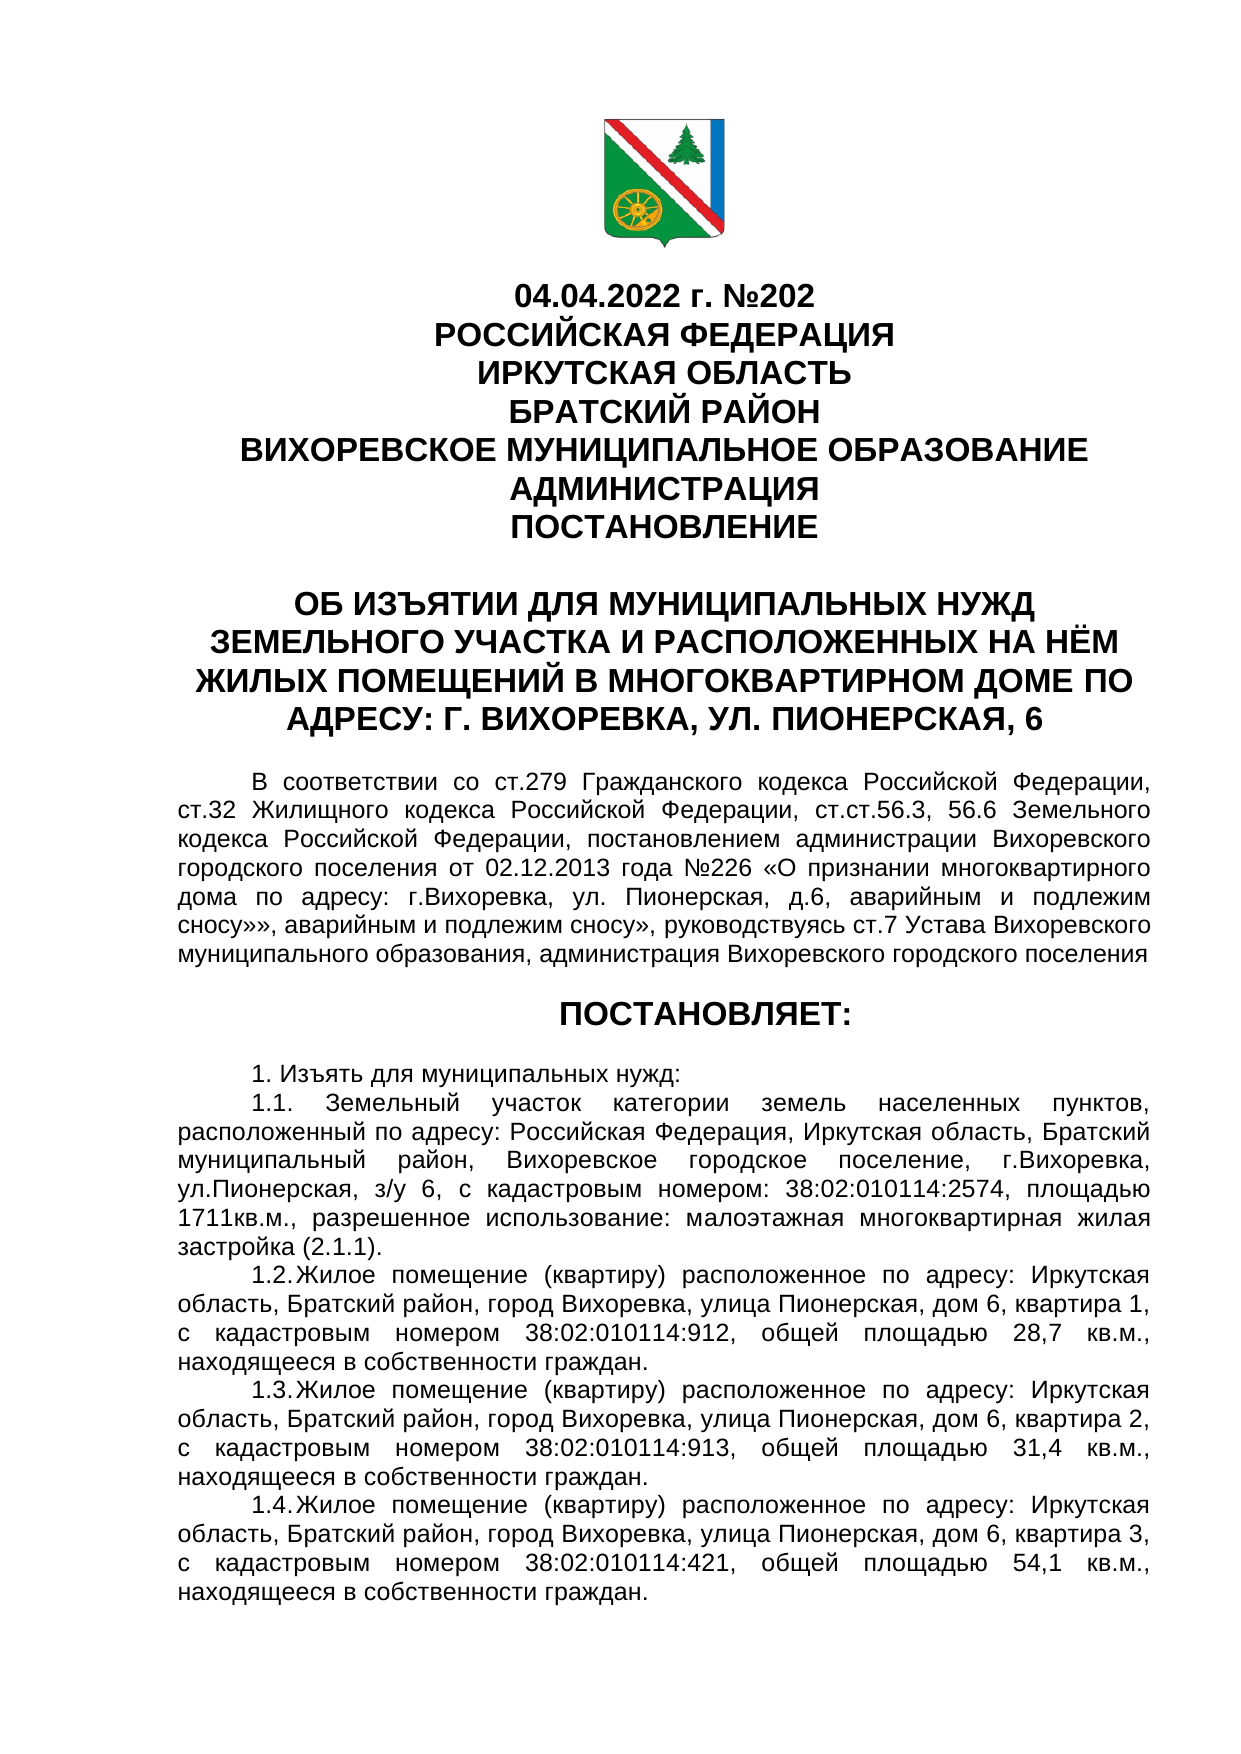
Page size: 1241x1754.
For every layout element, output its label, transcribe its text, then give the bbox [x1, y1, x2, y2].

text ИРКУТСКАЯ ОБЛАСТЬ [177, 353, 1152, 392]
list Жилое помещение (квартиру) расположенное по адресу: Иркутская область, Братский район, город Вихоревка, улица Пионерская, дом 6, квартира 2, с кадастровым номером 38:02:010114:913, общей площадью 31,4 кв.м., находящееся в собственности граждан. [177, 1375, 1152, 1490]
text БРАТСКИЙ РАЙОН [177, 392, 1152, 430]
text 1.1. Земельный участок категории земель населенных пунктов, расположенный по адресу: Российская Федерация, Иркутская область, Братский муниципальный район, Вихоревское городское поселение, г.Вихоревка, ул.Пионерская, з/у 6, с кадастровым номером: 38:02:010114:2574, площадью 1711кв.м., разрешенное использование: малоэтажная многоквартирная жилая застройка (2.1.1). [177, 1088, 1152, 1260]
text ПОСТАНОВЛЕНИЕ [177, 507, 1152, 546]
list Жилое помещение (квартиру) расположенное по адресу: Иркутская область, Братский район, город Вихоревка, улица Пионерская, дом 6, квартира 3, с кадастровым номером 38:02:010114:421, общей площадью 54,1 кв.м., находящееся в собственности граждан. [177, 1490, 1152, 1605]
text 04.04.2022 г. №202 [177, 277, 1152, 315]
text ПОСТАНОВЛЯЕТ: [177, 994, 1160, 1033]
text ВИХОРЕВСКОЕ МУНИЦИПАЛЬНОЕ ОБРАЗОВАНИЕ [177, 430, 1152, 469]
list Жилое помещение (квартиру) расположенное по адресу: Иркутская область, Братский район, город Вихоревка, улица Пионерская, дом 6, квартира 1, с кадастровым номером 38:02:010114:912, общей площадью 28,7 кв.м., находящееся в собственности граждан. [177, 1260, 1152, 1375]
text 1. Изъять для муниципальных нужд: [177, 1059, 1152, 1088]
picture [604, 118, 725, 248]
text РОССИЙСКАЯ ФЕДЕРАЦИЯ [177, 315, 1152, 353]
text ОБ ИЗЪЯТИИ ДЛЯ МУНИЦИПАЛЬНЫХ НУЖД ЗЕМЕЛЬНОГО УЧАСТКА и расположенных на нём жилых помещений в многоквартирном доме ПО АДРЕСУ: Г. ВИХОРЕВКА, УЛ. Пионерская, 6 [177, 584, 1152, 738]
text АДМИНИСТРАЦИЯ [177, 469, 1152, 507]
text В соответствии со ст.279 Гражданского кодекса Российской Федерации, ст.32 Жилищного кодекса Российской Федерации, ст.ст.56.3, 56.6 Земельного кодекса Российской Федерации, постановлением администрации Вихоревского городского поселения от 02.12.2013 года №226 «О признании многоквартирного дома по адресу: г.Вихоревка, ул. Пионерская, д.6, аварийным и подлежим сносу»», аварийным и подлежим сносу», руководствуясь ст.7 Устава Вихоревского муниципального образования, администрация Вихоревского городского поселения [177, 767, 1152, 968]
